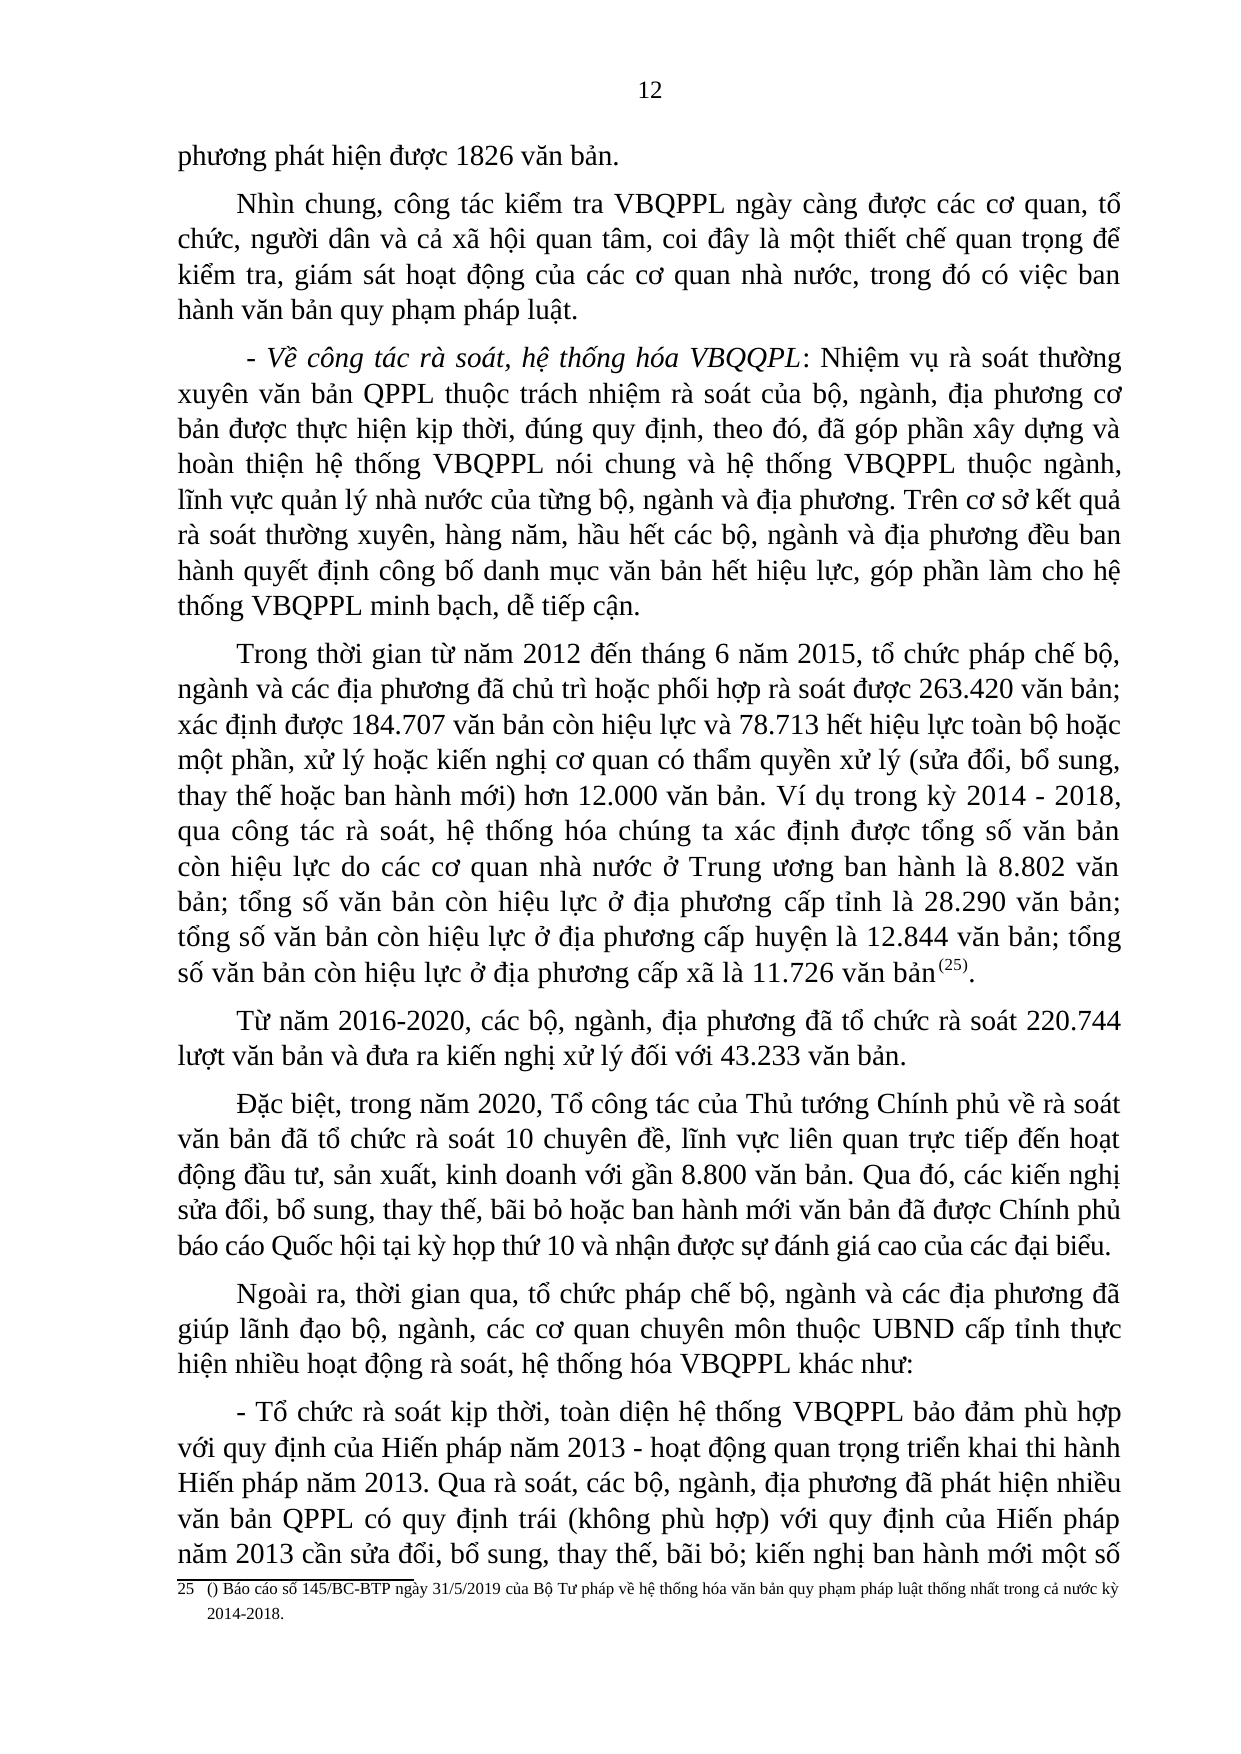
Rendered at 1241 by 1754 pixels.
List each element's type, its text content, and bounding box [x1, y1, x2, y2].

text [177, 137, 1122, 173]
text Đặc biệt, trong năm 2020, Tổ công tác của Thủ tướng Chính phủ về rà soát văn bản đã tổ chức rà soát 10 chuyên đề, lĩnh vực liên quan trực tiếp đến hoạt động đầu tư, sản xuất, kinh doanh với gần 8.800 văn bản. Qua đó, các kiến nghị sửa đổi, bổ sung, thay thế, bãi bỏ hoặc ban hành mới văn bản đã được Chính phủ báo cáo Quốc hội tại kỳ họp thứ 10 và nhận được sự đánh giá cao của các đại biểu. [177, 1085, 1122, 1262]
text Từ năm 2016-2020, các bộ, ngành, địa phương đã tổ chức rà soát 220.744 lượt văn bản và đưa ra kiến nghị xử lý đối với 43.233 văn bản. [177, 1002, 1122, 1073]
text Trong thời gian từ năm 2012 đến tháng 6 năm 2015, tổ chức pháp chế bộ, ngành và các địa phương đã chủ trì hoặc phối hợp rà soát được 263.420 văn bản; xác định được 184.707 văn bản còn hiệu lực và 78.713 hết hiệu lực toàn bộ hoặc một phần, xử lý hoặc kiến nghị cơ quan có thẩm quyền xử lý (sửa đổi, bổ sung, thay thế hoặc ban hành mới) hơn 12.000 văn bản. Ví dụ trong kỳ 2014 - 2018, qua công tác rà soát, hệ thống hóa chúng ta xác định được tổng số văn bản còn hiệu lực do các cơ quan nhà nước ở Trung ương ban hành là 8.802 văn bản; tổng số văn bản còn hiệu lực ở địa phương cấp tỉnh là 28.290 văn bản; tổng số văn bản còn hiệu lực ở địa phương cấp huyện là 12.844 văn bản; tổng số văn bản còn hiệu lực ở địa phương cấp xã là 11.726 văn bản(). [177, 635, 1122, 989]
text - Về công tác rà soát, hệ thống hóa VBQQPL: Nhiệm vụ rà soát thường xuyên văn bản QPPL thuộc trách nhiệm rà soát của bộ, ngành, địa phương cơ bản được thực hiện kịp thời, đúng quy định, theo đó, đã góp phần xây dựng và hoàn thiện hệ thống VBQPPL nói chung và hệ thống VBQPPL thuộc ngành, lĩnh vực quản lý nhà nước của từng bộ, ngành và địa phương. Trên cơ sở kết quả rà soát thường xuyên, hàng năm, hầu hết các bộ, ngành và địa phương đều ban hành quyết định công bố danh mục văn bản hết hiệu lực, góp phần làm cho hệ thống VBQPPL minh bạch, dễ tiếp cận. [177, 339, 1122, 623]
text Ngoài ra, thời gian qua, tổ chức pháp chế bộ, ngành và các địa phương đã giúp lãnh đạo bộ, ngành, các cơ quan chuyên môn thuộc UBND cấp tỉnh thực hiện nhiều hoạt động rà soát, hệ thống hóa VBQPPL khác như: [177, 1275, 1122, 1381]
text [177, 1393, 1122, 1571]
text Nhìn chung, công tác kiểm tra VBQPPL ngày càng được các cơ quan, tổ chức, người dân và cả xã hội quan tâm, coi đây là một thiết chế quan trọng để kiểm tra, giám sát hoạt động của các cơ quan nhà nước, trong đó có việc ban hành văn bản quy phạm pháp luật. [177, 185, 1122, 327]
